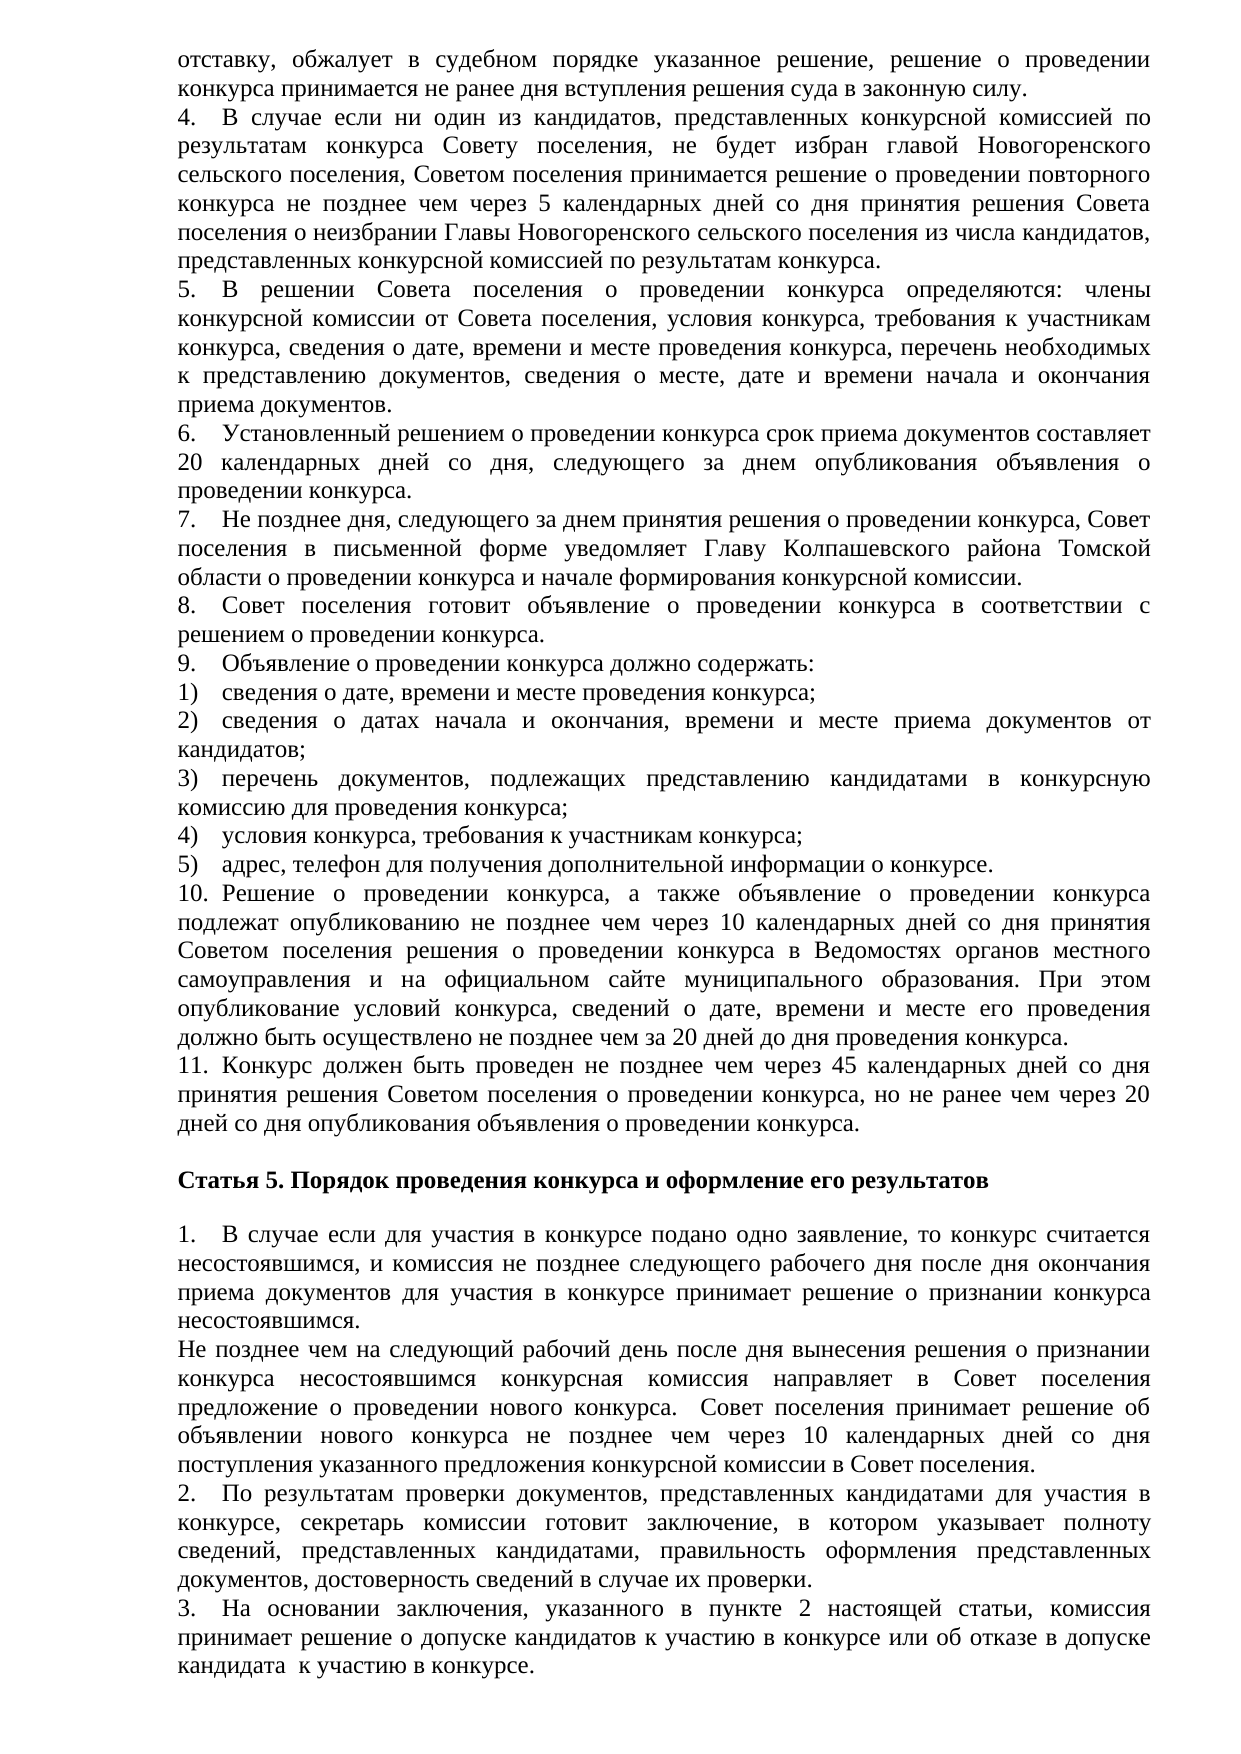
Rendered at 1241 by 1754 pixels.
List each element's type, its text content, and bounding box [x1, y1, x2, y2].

list В случае если ни один из кандидатов, представленных конкурсной комиссией по результатам конкурса Совету поселения, не будет избран главой Новогоренского сельского поселения, Советом поселения принимается решение о проведении повторного конкурса не позднее чем через 5 календарных дней со дня принятия решения Совета поселения о неизбрании Главы Новогоренского сельского поселения из числа кандидатов, представленных конкурсной комиссией по результатам конкурса. [177, 102, 1152, 274]
list В решении Совета поселения о проведении конкурса определяются: члены конкурсной комиссии от Совета поселения, условия конкурса, требования к участникам конкурса, сведения о дате, времени и месте проведения конкурса, перечень необходимых к представлению документов, сведения о месте, дате и времени начала и окончания приема документов. [177, 274, 1152, 418]
list адрес, телефон для получения дополнительной информации о конкурсе. [177, 849, 1152, 878]
list сведения о дате, времени и месте проведения конкурса; [177, 677, 1152, 706]
list Статья 5. Порядок проведения конкурса и оформление его результатов [177, 1166, 1152, 1194]
list В случае если для участия в конкурсе подано одно заявление, то конкурс считается несостоявшимся, и комиссия не позднее следующего рабочего дня после дня окончания приема документов для участия в конкурсе принимает решение о признании конкурса несостоявшимся. [177, 1219, 1152, 1334]
list условия конкурса, требования к участникам конкурса; [177, 821, 1152, 849]
list По результатам проверки документов, представленных кандидатами для участия в конкурсе, секретарь комиссии готовит заключение, в котором указывает полноту сведений, представленных кандидатами, правильность оформления представленных документов, достоверность сведений в случае их проверки. [177, 1478, 1152, 1593]
list Конкурс должен быть проведен не позднее чем через 45 календарных дней со дня принятия решения Советом поселения о проведении конкурса, но не ранее чем через 20 дней со дня опубликования объявления о проведении конкурса. [177, 1051, 1152, 1137]
list Совет поселения готовит объявление о проведении конкурса в соответствии с решением о проведении конкурса. [177, 591, 1152, 648]
list Не позднее чем на следующий рабочий день после дня вынесения решения о признании конкурса несостоявшимся конкурсная комиссия направляет в Совет поселения предложение о проведении нового конкурса. Совет поселения принимает решение об объявлении нового конкурса не позднее чем через 10 календарных дней со дня поступления указанного предложения конкурсной комиссии в Совет поселения. [177, 1334, 1152, 1478]
list Не позднее дня, следующего за днем принятия решения о проведении конкурса, Совет поселения в письменной форме уведомляет Главу Колпашевского района Томской области о проведении конкурса и начале формирования конкурсной комиссии. [177, 504, 1152, 591]
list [177, 44, 1152, 102]
list На основании заключения, указанного в пункте 2 настоящей статьи, комиссия принимает решение о допуске кандидатов к участию в конкурсе или об отказе в допуске кандидата к участию в конкурсе. [177, 1593, 1152, 1679]
list Объявление о проведении конкурса должно содержать: [177, 648, 1152, 677]
list сведения о датах начала и окончания, времени и месте приема документов от кандидатов; [177, 706, 1152, 763]
list перечень документов, подлежащих представлению кандидатами в конкурсную комиссию для проведения конкурса; [177, 763, 1152, 821]
list Решение о проведении конкурса, а также объявление о проведении конкурса подлежат опубликованию не позднее чем через 10 календарных дней со дня принятия Советом поселения решения о проведении конкурса в Ведомостях органов местного самоуправления и на официальном сайте муниципального образования. При этом опубликование условий конкурса, сведений о дате, времени и месте его проведения должно быть осуществлено не позднее чем за 20 дней до дня проведения конкурса. [177, 878, 1152, 1051]
list Установленный решением о проведении конкурса срок приема документов составляет 20 календарных дней со дня, следующего за днем опубликования объявления о проведении конкурса. [177, 418, 1152, 504]
